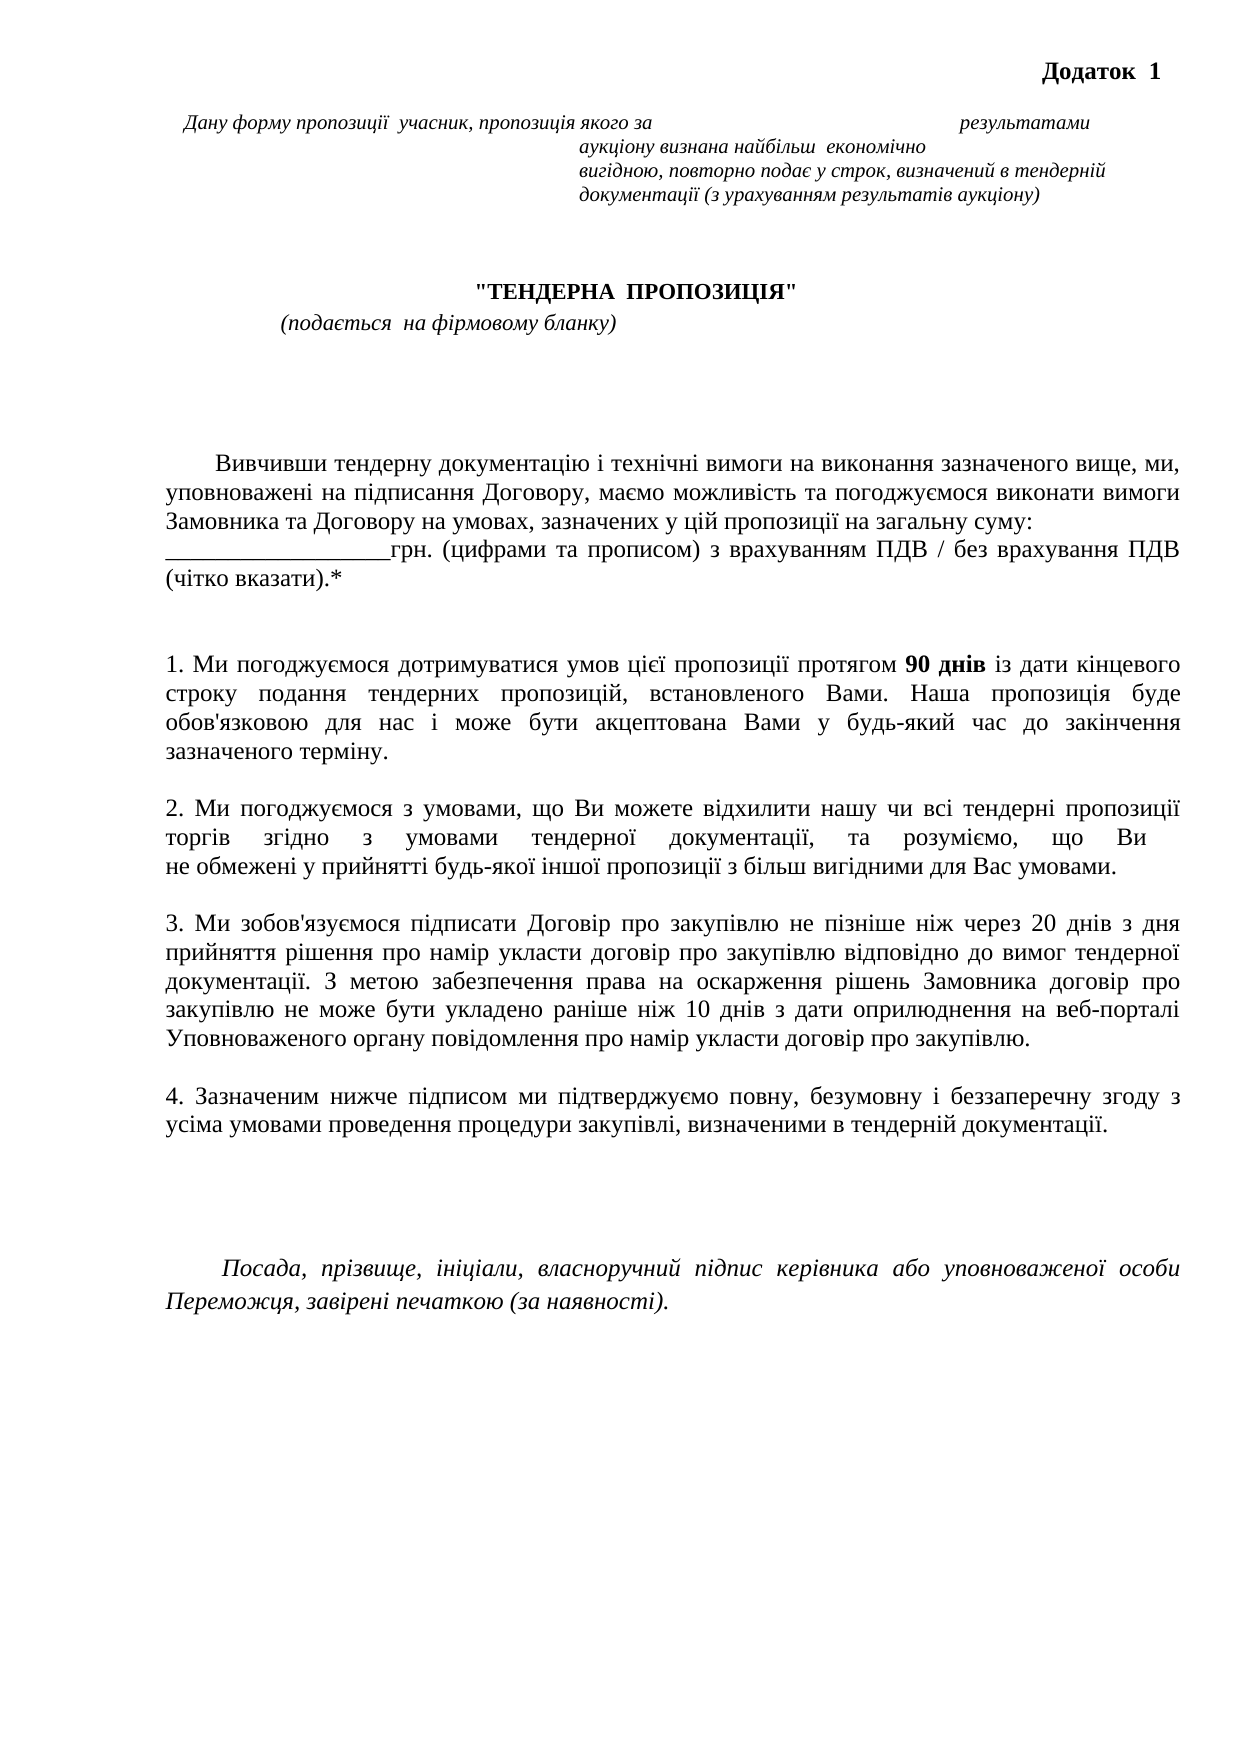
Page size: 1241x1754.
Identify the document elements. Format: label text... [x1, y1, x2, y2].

text 3. Ми зобов'язуємося підписати Договір про закупівлю не пізніше ніж через 20 днів з дня прийняття рішення про намір укласти договір про закупівлю відповідно до вимог тендерної документації. З метою забезпечення права на оскарження рішень Замовника договір про закупівлю не може бути укладено раніше ніж 10 днів з дати оприлюднення на веб-порталі Уповноваженого органу повідомлення про намір укласти договір про закупівлю. [165, 908, 1181, 1052]
text 1. Ми погоджуємося дотримуватися умов цієї пропозиції протягом 90 днів із дати кінцевого строку подання тендерних пропозицій, встановленого Вами. Наша пропозиція буде обов'язковою для нас і може бути акцептована Вами у будь-який час до закінчення зазначеного терміну. [165, 649, 1181, 764]
text Посада, прізвище, ініціали, власноручний підпис керівника або уповноваженої особи Переможця, завірені печаткою (за наявності). [165, 1253, 1181, 1315]
text 2. Ми погоджуємося з умовами, що Ви можете відхилити нашу чи всі тендерні пропозиції торгів згідно з умовами тендерної документації, та розуміємо, що Ви не обмежені у прийнятті будь-якої іншої пропозиції з більш вигідними для Вас умовами. [165, 793, 1181, 879]
text "ТЕНДЕРНА ПРОПОЗИЦІЯ" [90, 278, 1181, 304]
text Вивчивши тендерну документацію і технічні вимоги на виконання зазначеного вище, ми, уповноважені на підписання Договору, маємо можливість та погоджуємося виконати вимоги Замовника та Договору на умовах, зазначених у цій пропозиції на загальну суму: [165, 448, 1181, 534]
text Додаток 1 [934, 56, 1161, 85]
text Дану форму пропозиції учасник, пропозиція якого за результатами аукціону визнана найбільш економічно вигідною, повторно подає у строк, визначений в тендерній документації (з урахуванням результатів аукціону) [184, 110, 1161, 206]
text (подається на фірмовому бланку) [165, 309, 1181, 336]
text __________________грн. (цифрами та прописом) з врахуванням ПДВ / без врахування ПДВ (чітко вказати).* [165, 534, 1181, 592]
text 4. Зазначеним нижче підписом ми підтверджуємо повну, безумовну і беззаперечну згоду з усіма умовами проведення процедури закупівлі, визначеними в тендерній документації. [165, 1081, 1181, 1138]
